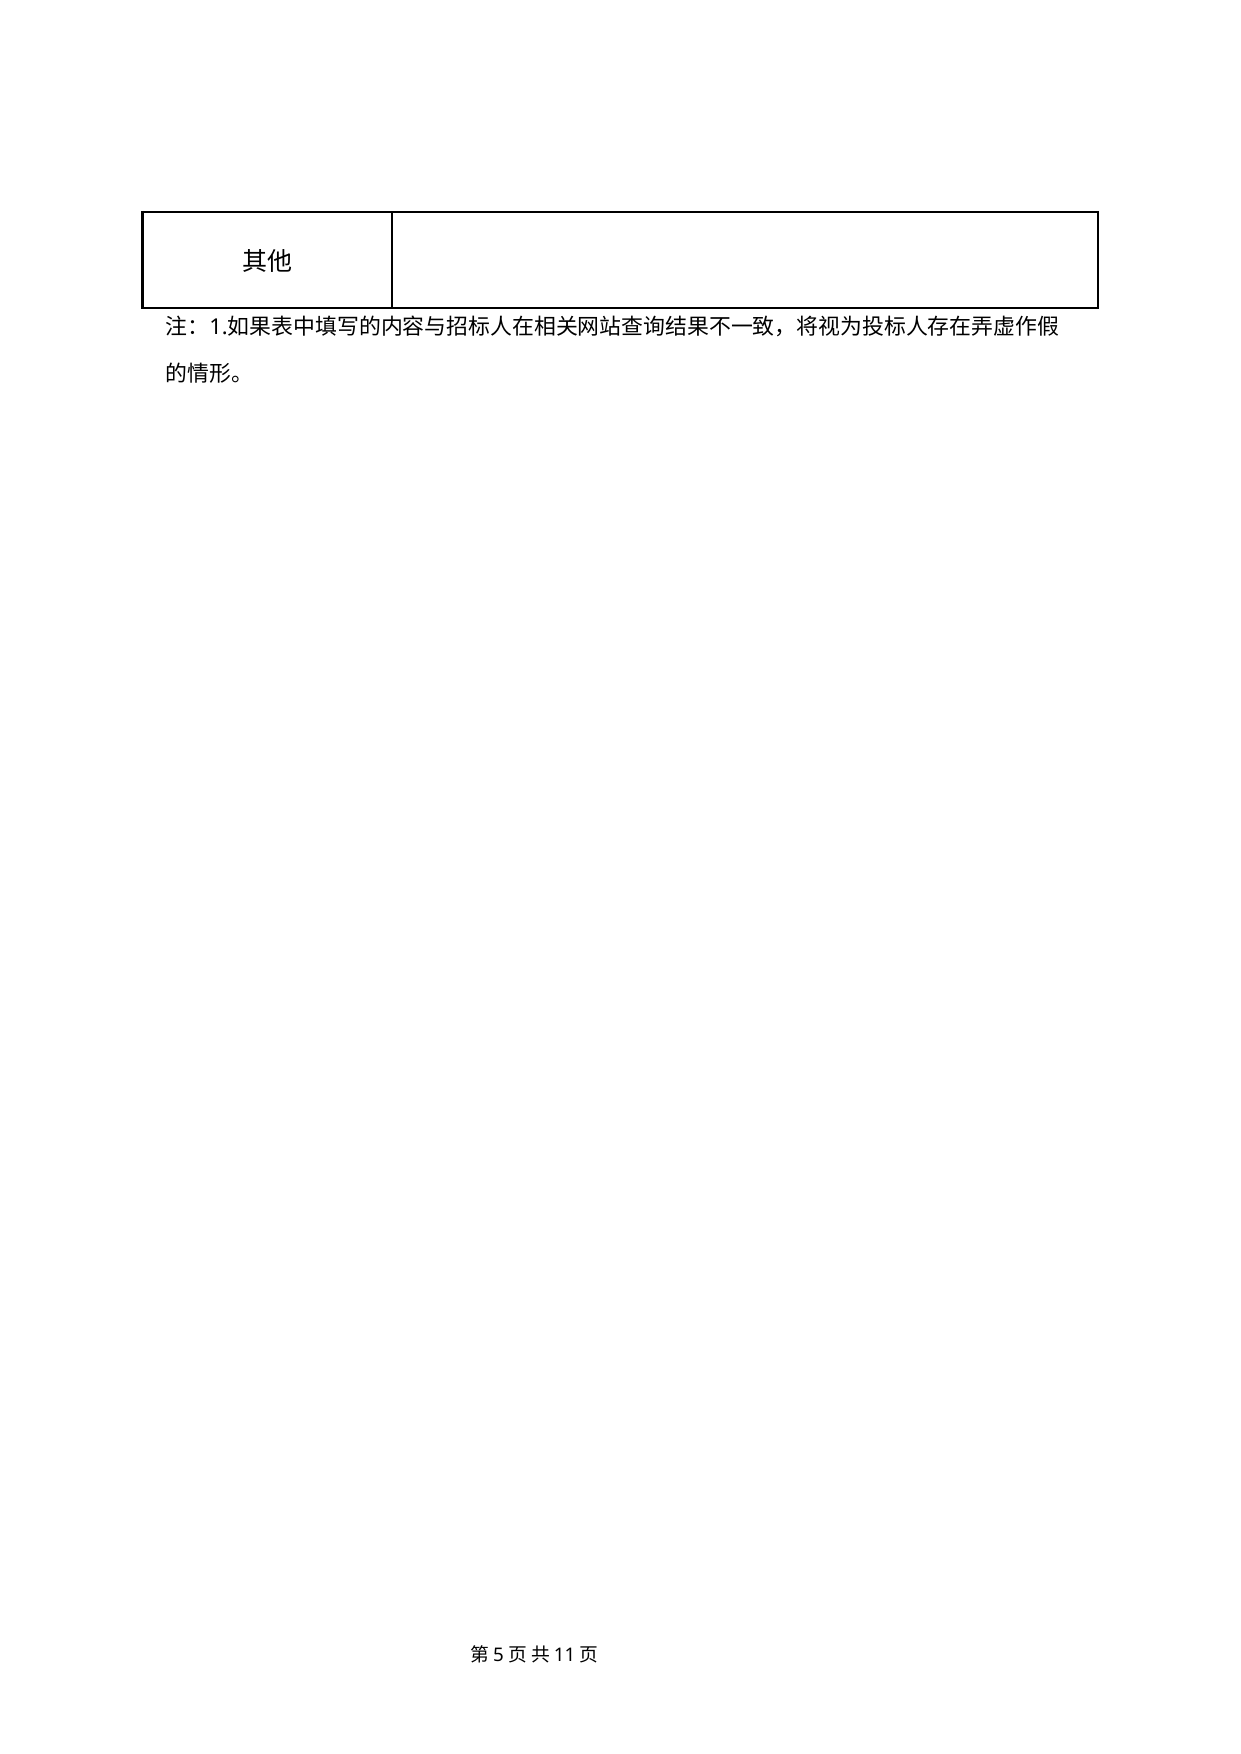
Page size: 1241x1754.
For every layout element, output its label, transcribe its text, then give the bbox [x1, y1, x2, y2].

table_cell [393, 213, 1097, 307]
text 注：1.如果表中填写的内容与招标人在相关网站查询结果不一致，将视为投标人存在弄虚作假的情形。 [165, 309, 1075, 388]
table_cell 其他 [144, 213, 391, 307]
